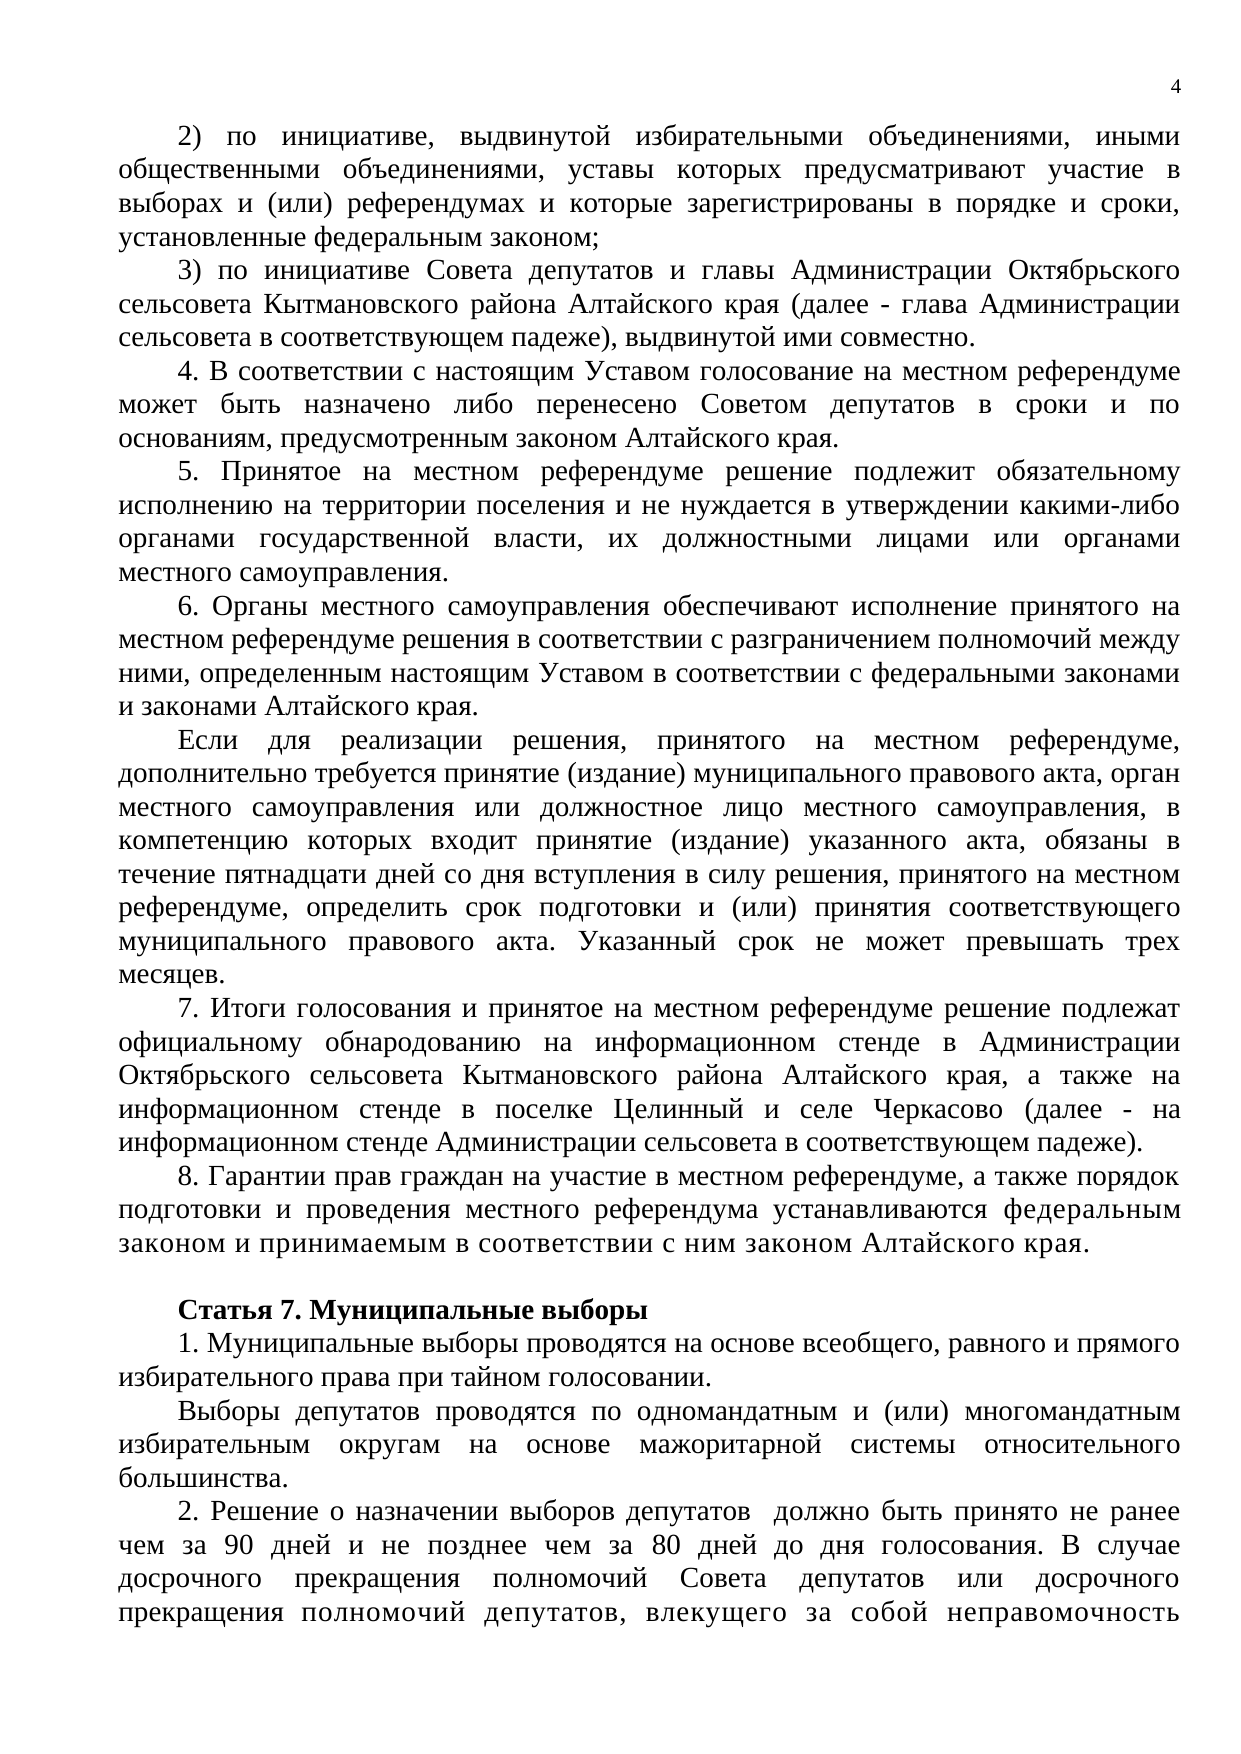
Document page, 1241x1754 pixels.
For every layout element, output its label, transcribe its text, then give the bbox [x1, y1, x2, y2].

text 8. Гарантии прав граждан на участие в местном референдуме, а также порядок подготовки и проведения местного референдума устанавливаются федеральным законом и принимаемым в соответствии с ним законом Алтайского края. [118, 1158, 1181, 1258]
text 3) по инициативе Совета депутатов и главы Администрации Октябрьского сельсовета Кытмановского района Алтайского края (далее - глава Администрации сельсовета в соответствующем падеже), выдвинутой ими совместно. [118, 252, 1181, 353]
subtitle Статья 7. Муниципальные выборы [118, 1292, 1181, 1326]
text 1. Муниципальные выборы проводятся на основе всеобщего, равного и прямого избирательного права при тайном голосовании. [118, 1326, 1181, 1393]
text Выборы депутатов проводятся по одномандатным и (или) многомандатным избирательным округам на основе мажоритарной системы относительного большинства. [118, 1393, 1181, 1493]
text 4. В соответствии с настоящим Уставом голосование на местном референдуме может быть назначено либо перенесено Советом депутатов в сроки и по основаниям, предусмотренным законом Алтайского края. [118, 353, 1181, 453]
text 5. Принятое на местном референдуме решение подлежит обязательному исполнению на территории поселения и не нуждается в утверждении какими-либо органами государственной власти, их должностными лицами или органами местного самоуправления. [118, 453, 1181, 588]
text 2) по инициативе, выдвинутой избирательными объединениями, иными общественными объединениями, уставы которых предусматривают участие в выборах и (или) референдумах и которые зарегистрированы в порядке и сроки, установленные федеральным законом; [118, 118, 1181, 252]
text Если для реализации решения, принятого на местном референдуме, дополнительно требуется принятие (издание) муниципального правового акта, орган местного самоуправления или должностное лицо местного самоуправления, в компетенцию которых входит принятие (издание) указанного акта, обязаны в течение пятнадцати дней со дня вступления в силу решения, принятого на местном референдуме, определить срок подготовки и (или) принятия соответствующего муниципального правового акта. Указанный срок не может превышать трех месяцев. [118, 722, 1181, 990]
text 7. Итоги голосования и принятое на местном референдуме решение подлежат официальному обнародованию на информационном стенде в Администрации Октябрьского сельсовета Кытмановского района Алтайского края, а также на информационном стенде в поселке Целинный и селе Черкасово (далее - на информационном стенде Администрации сельсовета в соответствующем падеже). [118, 990, 1181, 1158]
text 6. Органы местного самоуправления обеспечивают исполнение принятого на местном референдуме решения в соответствии с разграничением полномочий между ними, определенным настоящим Уставом в соответствии с федеральными законами и законами Алтайского края. [118, 588, 1181, 722]
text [118, 1493, 1181, 1627]
